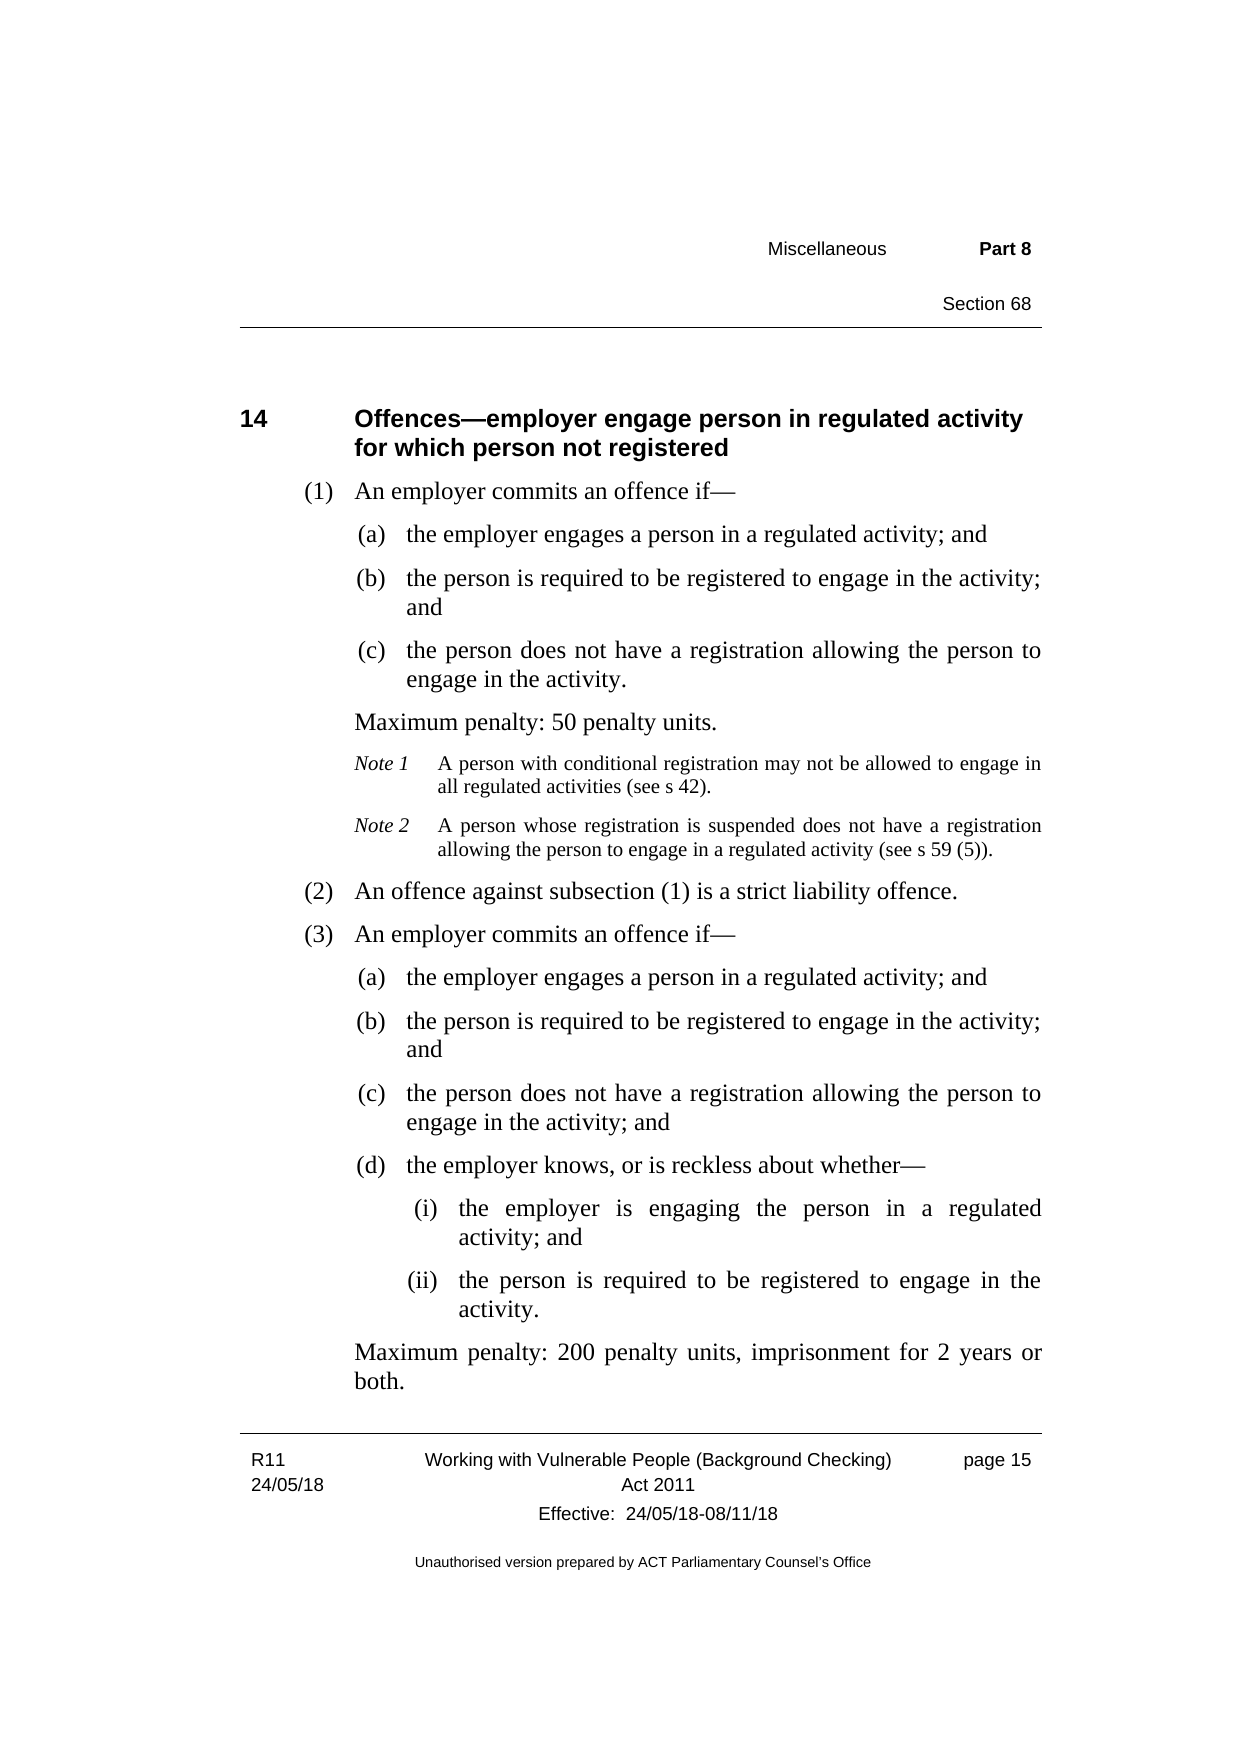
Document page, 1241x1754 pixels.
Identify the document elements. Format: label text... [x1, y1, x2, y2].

text Maximum penalty: 200 penalty units, imprisonment for 2 years or both. [354, 1337, 1042, 1395]
text (b) the person is required to be registered to engage in the activity; and [239, 1006, 1042, 1063]
text 14 Offences—employer engage person in regulated activity for which person not registered [239, 404, 1042, 462]
text (a) the employer engages a person in a regulated activity; and [239, 962, 1042, 991]
text (b) the person is required to be registered to engage in the activity; and [239, 563, 1042, 620]
text (ii) the person is required to be registered to engage in the activity. [239, 1265, 1042, 1323]
text (c) the person does not have a registration allowing the person to engage in the activity. [239, 635, 1042, 692]
text (i) the employer is engaging the person in a regulated activity; and [239, 1193, 1042, 1251]
text (1) An employer commits an offence if— [239, 476, 1042, 505]
text (d) the employer knows, or is reckless about whether— [239, 1150, 1042, 1179]
text (a) the employer engages a person in a regulated activity; and [239, 519, 1042, 548]
text Note 2 A person whose registration is suspended does not have a registration allowing the person to engage in a regulated activity (see s 59 (5)). [354, 813, 1042, 861]
text Note 1 A person with conditional registration may not be allowed to engage in all regulated activities (see s 42). [354, 750, 1042, 798]
text (3) An employer commits an offence if— [239, 919, 1042, 948]
text (2) An offence against subsection (1) is a strict liability offence. [239, 876, 1042, 904]
text Maximum penalty: 50 penalty units. [354, 707, 1042, 736]
text (c) the person does not have a registration allowing the person to engage in the activity; and [239, 1078, 1042, 1135]
